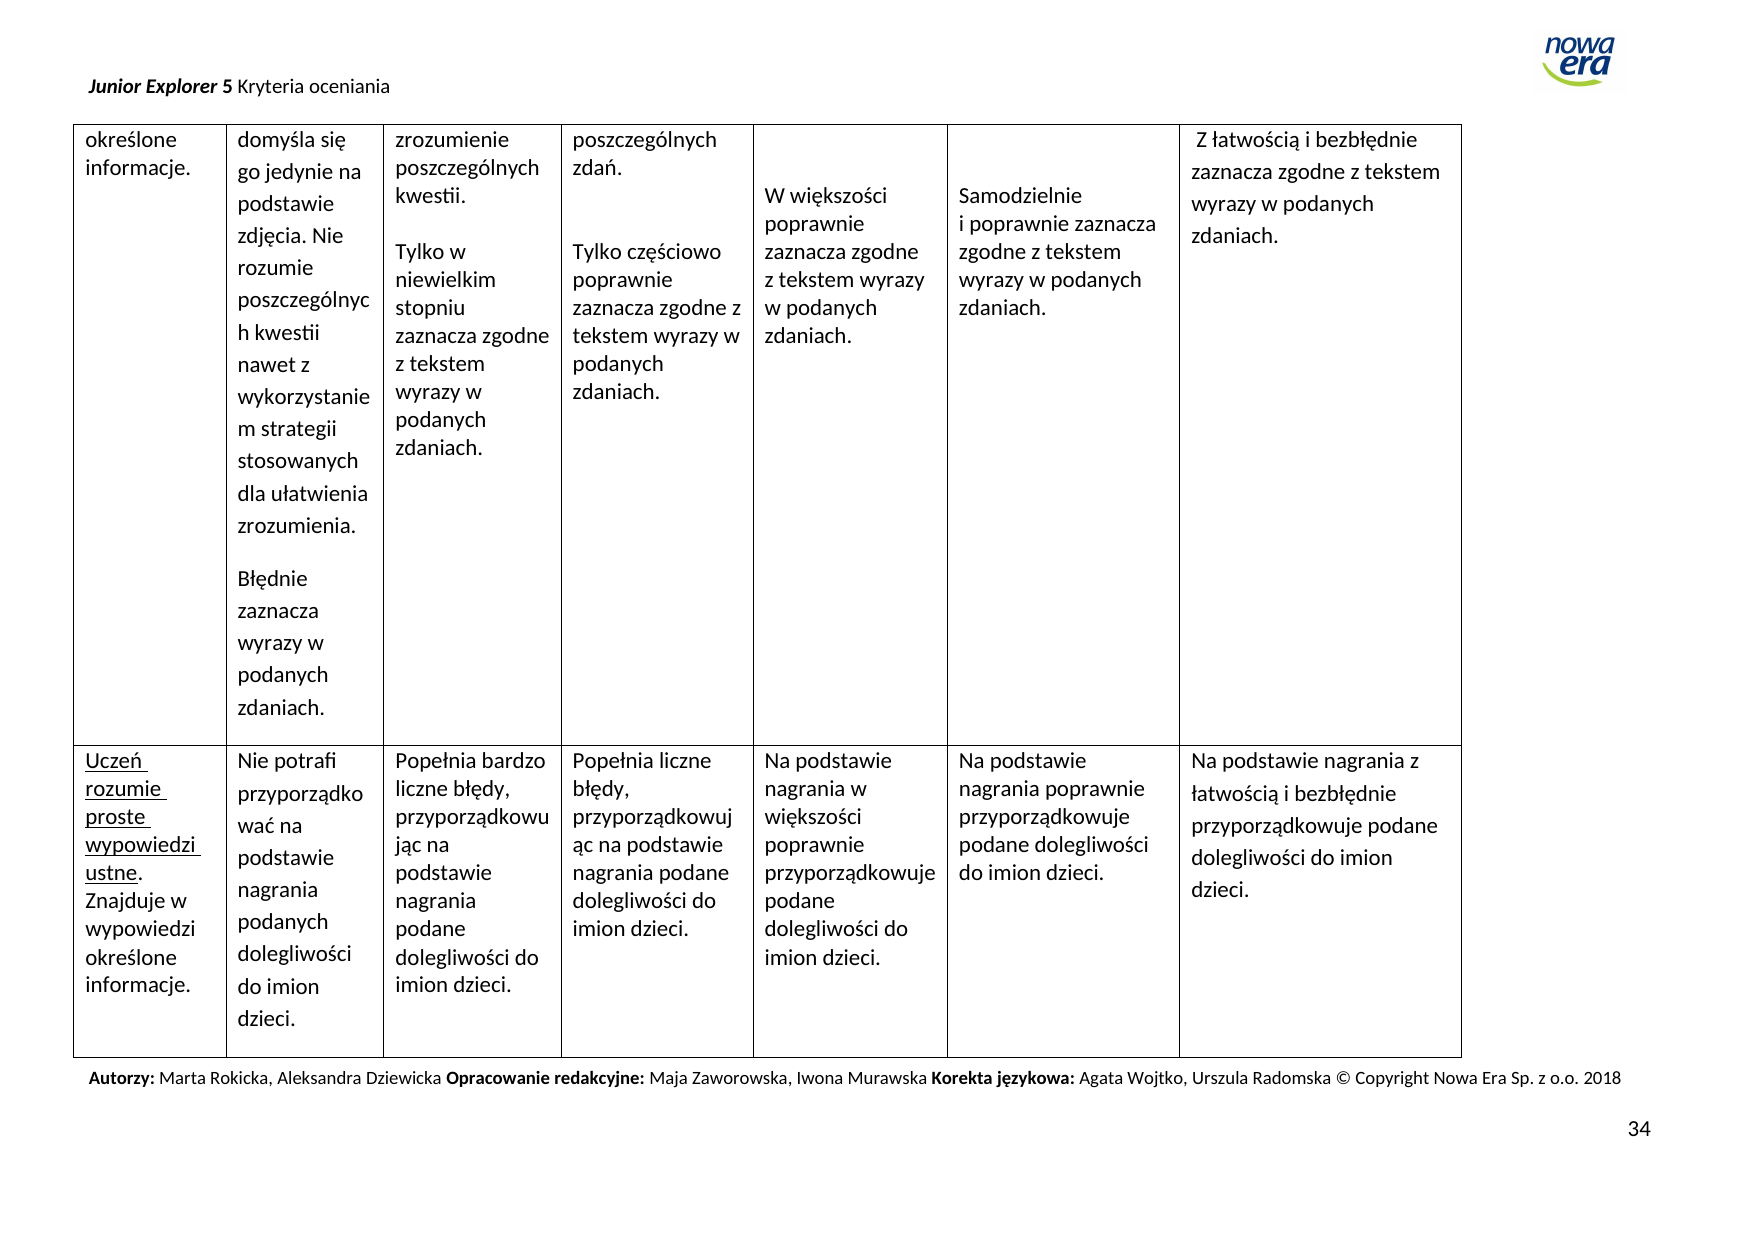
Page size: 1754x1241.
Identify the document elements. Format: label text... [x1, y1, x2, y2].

table_cell Na podstawie nagrania z łatwością i bezbłędnie przyporządkowuje podane dolegliwości do imion dzieci. [1180, 746, 1461, 1057]
table_cell Na podstawie nagrania poprawnie przyporządkowuje podane dolegliwości do imion dzieci. [948, 746, 1179, 1057]
table_cell Na podstawie nagrania w większości poprawnie przyporządkowuje podane dolegliwości do imion dzieci. [754, 746, 947, 1057]
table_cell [562, 125, 753, 745]
table_cell Uczeń rozumie proste wypowiedzi ustne. Znajduje w wypowiedzi określone informacje. [74, 746, 226, 1057]
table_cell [754, 125, 947, 745]
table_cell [74, 125, 226, 745]
table_cell Nie potrafi przyporządkować na podstawie nagrania podanych dolegliwości do imion dzieci. [227, 746, 383, 1057]
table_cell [384, 125, 561, 745]
picture [1533, 29, 1628, 94]
table_cell Popełnia liczne błędy, przyporządkowując na podstawie nagrania podane dolegliwości do imion dzieci. [562, 746, 753, 1057]
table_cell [948, 125, 1179, 745]
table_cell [1180, 125, 1461, 745]
table_cell Popełnia bardzo liczne błędy, przyporządkowując na podstawie nagrania podane dolegliwości do imion dzieci. [384, 746, 561, 1057]
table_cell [227, 125, 383, 745]
